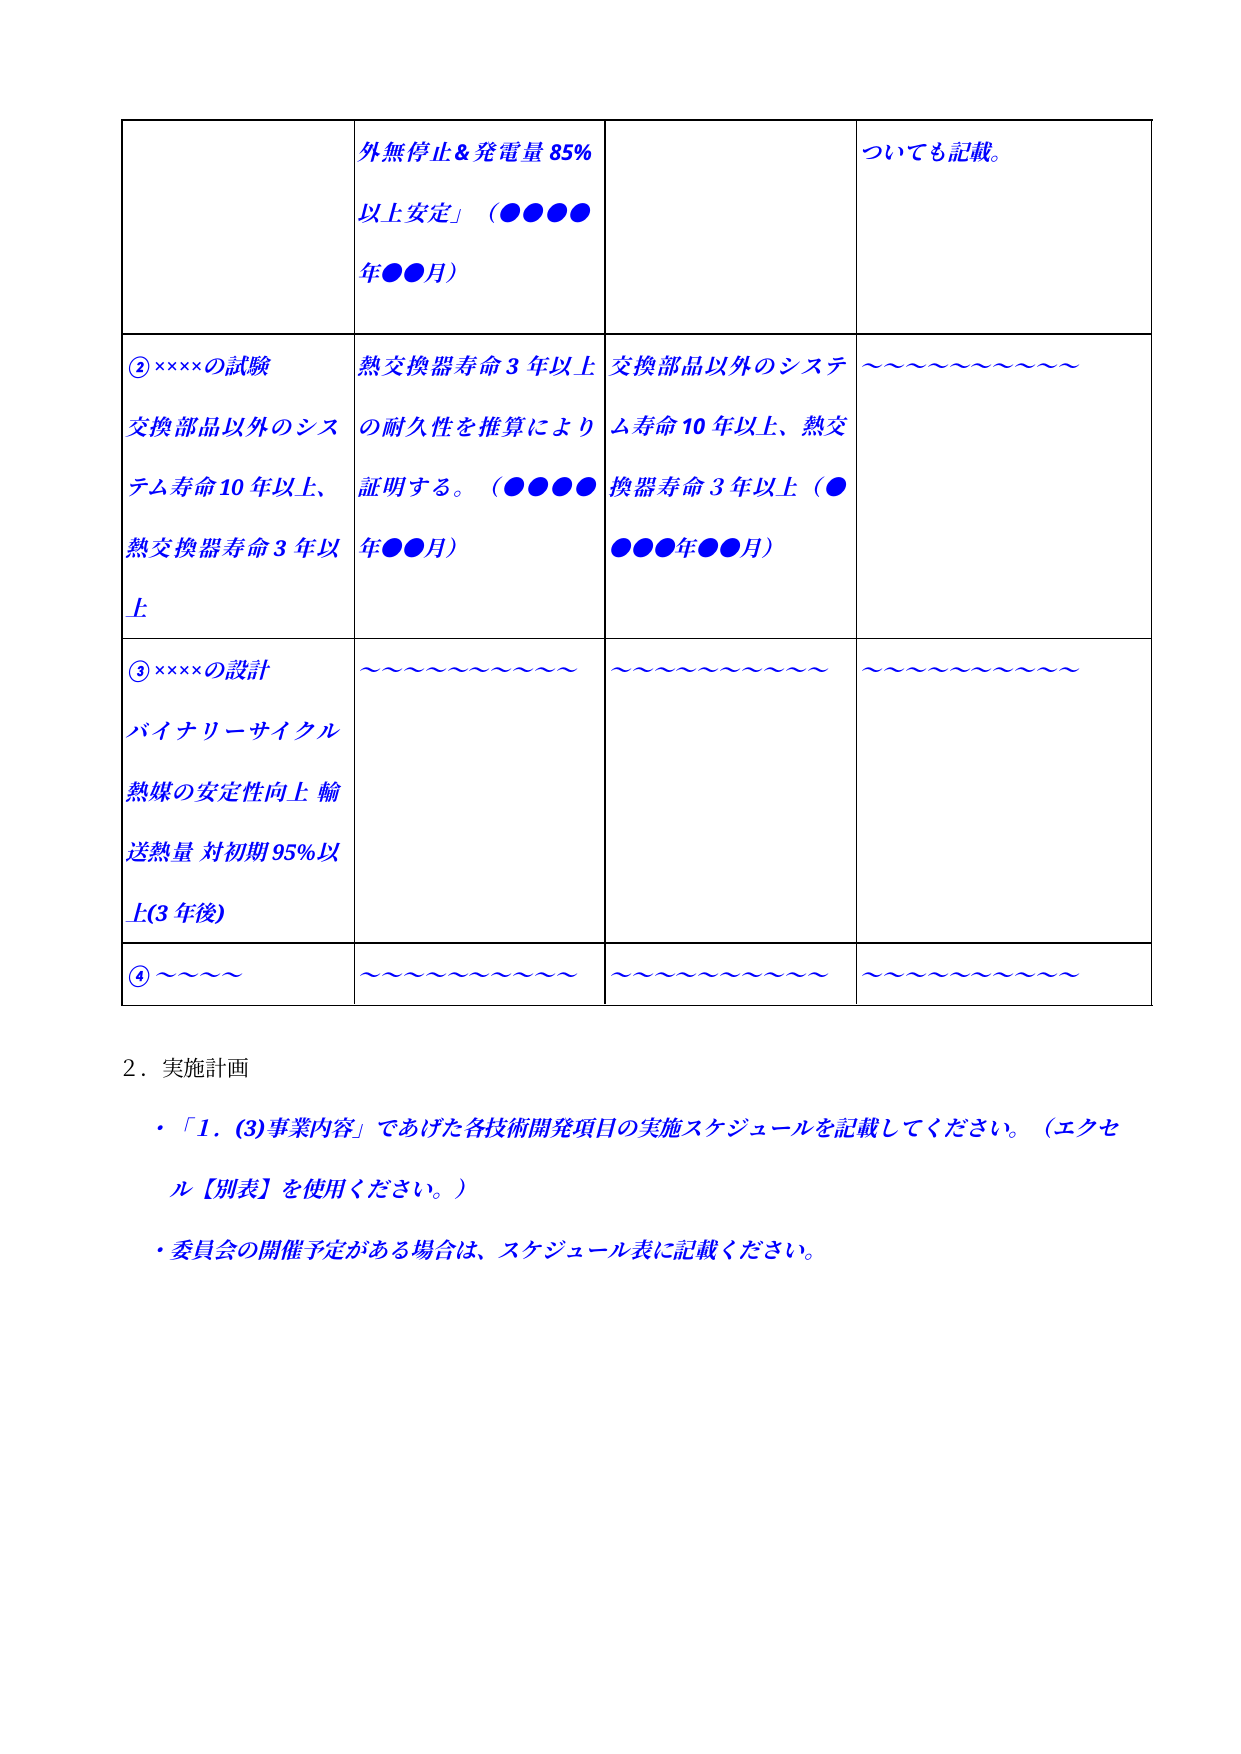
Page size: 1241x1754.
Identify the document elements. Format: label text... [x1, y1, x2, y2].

table_cell ～～～～～～～～～～ [606, 639, 856, 942]
table_cell ～～～～～～～～～～ [355, 944, 604, 1004]
table_cell ③××××の設計 バイナリーサイクル熱媒の安定性向上 輸送熱量 対初期95%以上(3年後) [123, 639, 354, 942]
table_cell ～～～～～～～～～～ [355, 639, 604, 942]
text ・委員会の開催予定がある場合は、スケジュール表に記載ください。 [148, 1218, 1122, 1279]
table_cell 熱交換器寿命3年以上の耐久性を推算により証明する。（●●●●年●●月） [355, 335, 604, 638]
table_cell ～～～～～～～～～～ [857, 335, 1151, 638]
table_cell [123, 121, 354, 333]
table_cell 交換部品以外のシステム寿命10年以上、熱交換器寿命３年以上（●●●●年●●月） [606, 335, 856, 638]
table_cell ～～～～～～～～～～ [857, 944, 1151, 1004]
subtitle ２．実施計画 [118, 1036, 1122, 1097]
table_cell ～～～～～～～～～～ [606, 944, 856, 1004]
table_cell ④～～～～ [123, 944, 354, 1004]
table_cell ②××××の試験 交換部品以外のシステム寿命10年以上、熱交換器寿命3年以上 [123, 335, 354, 638]
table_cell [857, 121, 1151, 333]
table_cell ～～～～～～～～～～ [857, 639, 1151, 942]
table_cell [355, 121, 604, 333]
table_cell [606, 121, 856, 333]
text ・「１．(3)事業内容」であげた各技術開発項目の実施スケジュールを記載してください。（エクセル【別表】を使用ください。） [148, 1097, 1122, 1218]
